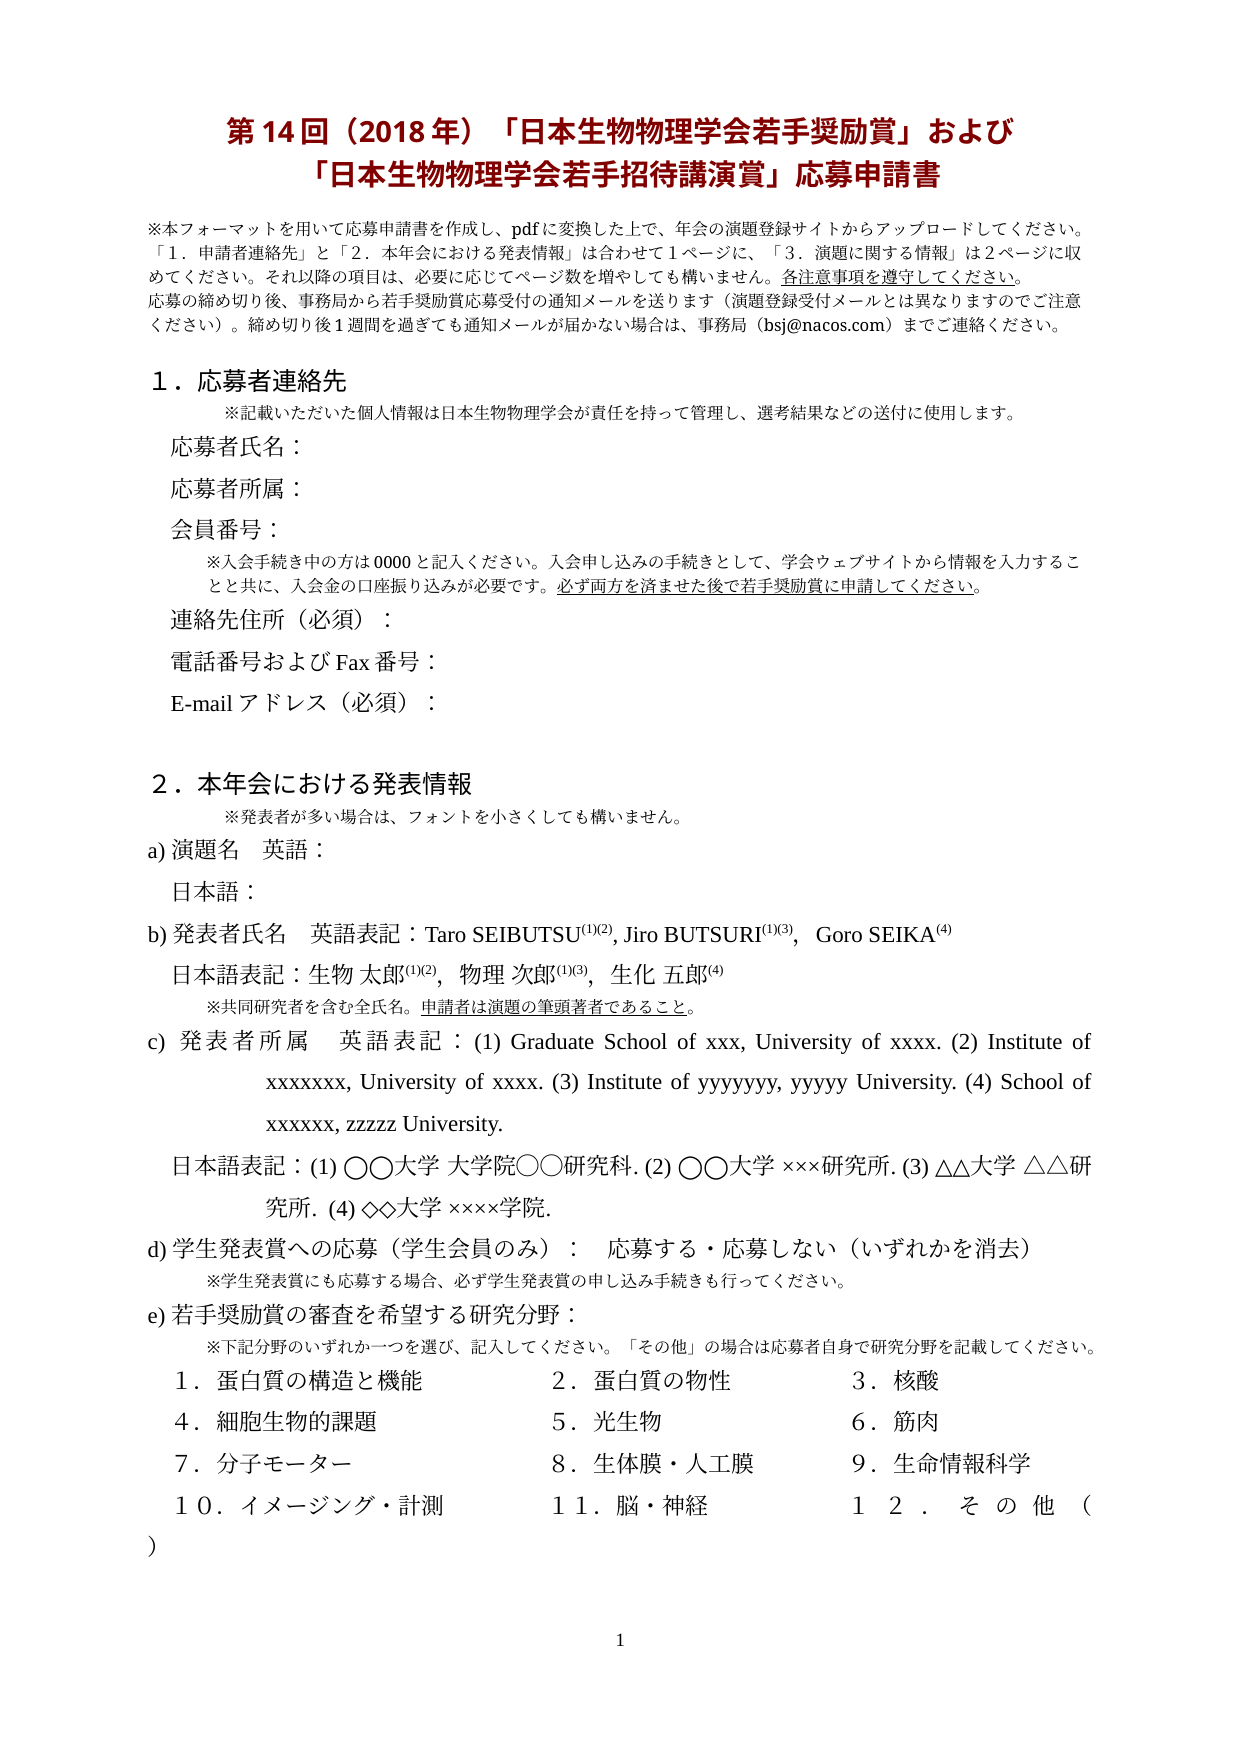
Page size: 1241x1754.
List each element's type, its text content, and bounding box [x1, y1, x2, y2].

text １．応募者連絡先 [148, 359, 1092, 401]
text ※記載いただいた個人情報は日本生物物理学会が責任を持って管理し、選考結果などの送付に使用します。 [207, 401, 1092, 424]
text 第14回（2018年）「日本生物物理学会若手奨励賞」および [148, 109, 1092, 151]
text ※入会手続き中の方は0000と記入ください。入会申し込みの手続きとして、学会ウェブサイトから情報を入力することと共に、入会金の口座振り込みが必要です。必ず両方を済ませた後で若手奨励賞に申請してください。 [207, 549, 1092, 598]
text ※下記分野のいずれか一つを選び、記入してください。「その他」の場合は応募者自身で研究分野を記載してください。 [207, 1334, 1092, 1358]
text 連絡先住所（必須）： [147, 598, 1092, 639]
text ７．分子モーター ８．生体膜・人工膜 ９．生命情報科学 [148, 1442, 1092, 1483]
text １．蛋白質の構造と機能 ２．蛋白質の物性 ３．核酸 [148, 1358, 1092, 1400]
text E-mailアドレス（必須）： [147, 681, 1092, 723]
text ※本フォーマットを用いて応募申請書を作成し、pdfに変換した上で、年会の演題登録サイトからアップロードしてください。「１．申請者連絡先」と「２．本年会における発表情報」は合わせて１ページに、「３．演題に関する情報」は２ページに収めてください。それ以降の項目は、必要に応じてページ数を増やしても構いません。各注意事項を遵守してください。 [148, 216, 1092, 288]
text e) 若手奨励賞の審査を希望する研究分野： [147, 1293, 1092, 1334]
text ※発表者が多い場合は、フォントを小さくしても構いません。 [207, 804, 1092, 828]
text 日本語表記：生物 太郎(1)(2)，物理 次郎(1)(3)，生化 五郎(4) [147, 953, 1092, 994]
text 「日本生物物理学会若手招待講演賞」応募申請書 [148, 151, 1092, 193]
text 応募の締め切り後、事務局から若手奨励賞応募受付の通知メールを送ります（演題登録受付メールとは異なりますのでご注意ください）。締め切り後1週間を過ぎても通知メールが届かない場合は、事務局（bsj@nacos.com）までご連絡ください。 [148, 288, 1092, 336]
text 会員番号： [147, 508, 1092, 549]
text ２．本年会における発表情報 [148, 762, 1092, 804]
text 応募者所属： [147, 466, 1092, 508]
text 日本語表記：(1) ◯◯大学 大学院◯◯研究科. (2) ◯◯大学 ×××研究所. (3) △△大学 △△研究所. (4) ◇◇大学 ××××学院. [147, 1144, 1092, 1227]
text 電話番号およびFax番号： [147, 639, 1092, 681]
text a) 演題名 英語： [147, 828, 1092, 869]
text d) 学生発表賞への応募（学生会員のみ）： 応募する・応募しない（いずれかを消去） [147, 1227, 1092, 1269]
text c) 発表者所属 英語表記：(1) Graduate School of xxx, University of xxxx. (2) Institute of xxxxxxx, University of xxxx. (3) Institute of yyyyyyy, yyyyy University. (4) School of xxxxxx, zzzzz University. [147, 1019, 1092, 1144]
text ※共同研究者を含む全氏名。申請者は演題の筆頭著者であること。 [207, 994, 1092, 1019]
text b) 発表者氏名 英語表記：Taro SEIBUTSU(1)(2), Jiro BUTSURI(1)(3)，Goro SEIKA(4) [148, 911, 1092, 953]
text ※学生発表賞にも応募する場合、必ず学生発表賞の申し込み手続きも行ってください。 [207, 1269, 1092, 1293]
text ４．細胞生物的課題 ５．光生物 ６．筋肉 [148, 1400, 1092, 1442]
text 応募者氏名： [147, 424, 1092, 466]
text 日本語： [147, 869, 1092, 911]
text １０．イメージング・計測 １１．脳・神経 １２．その他（ ） [148, 1483, 1092, 1567]
